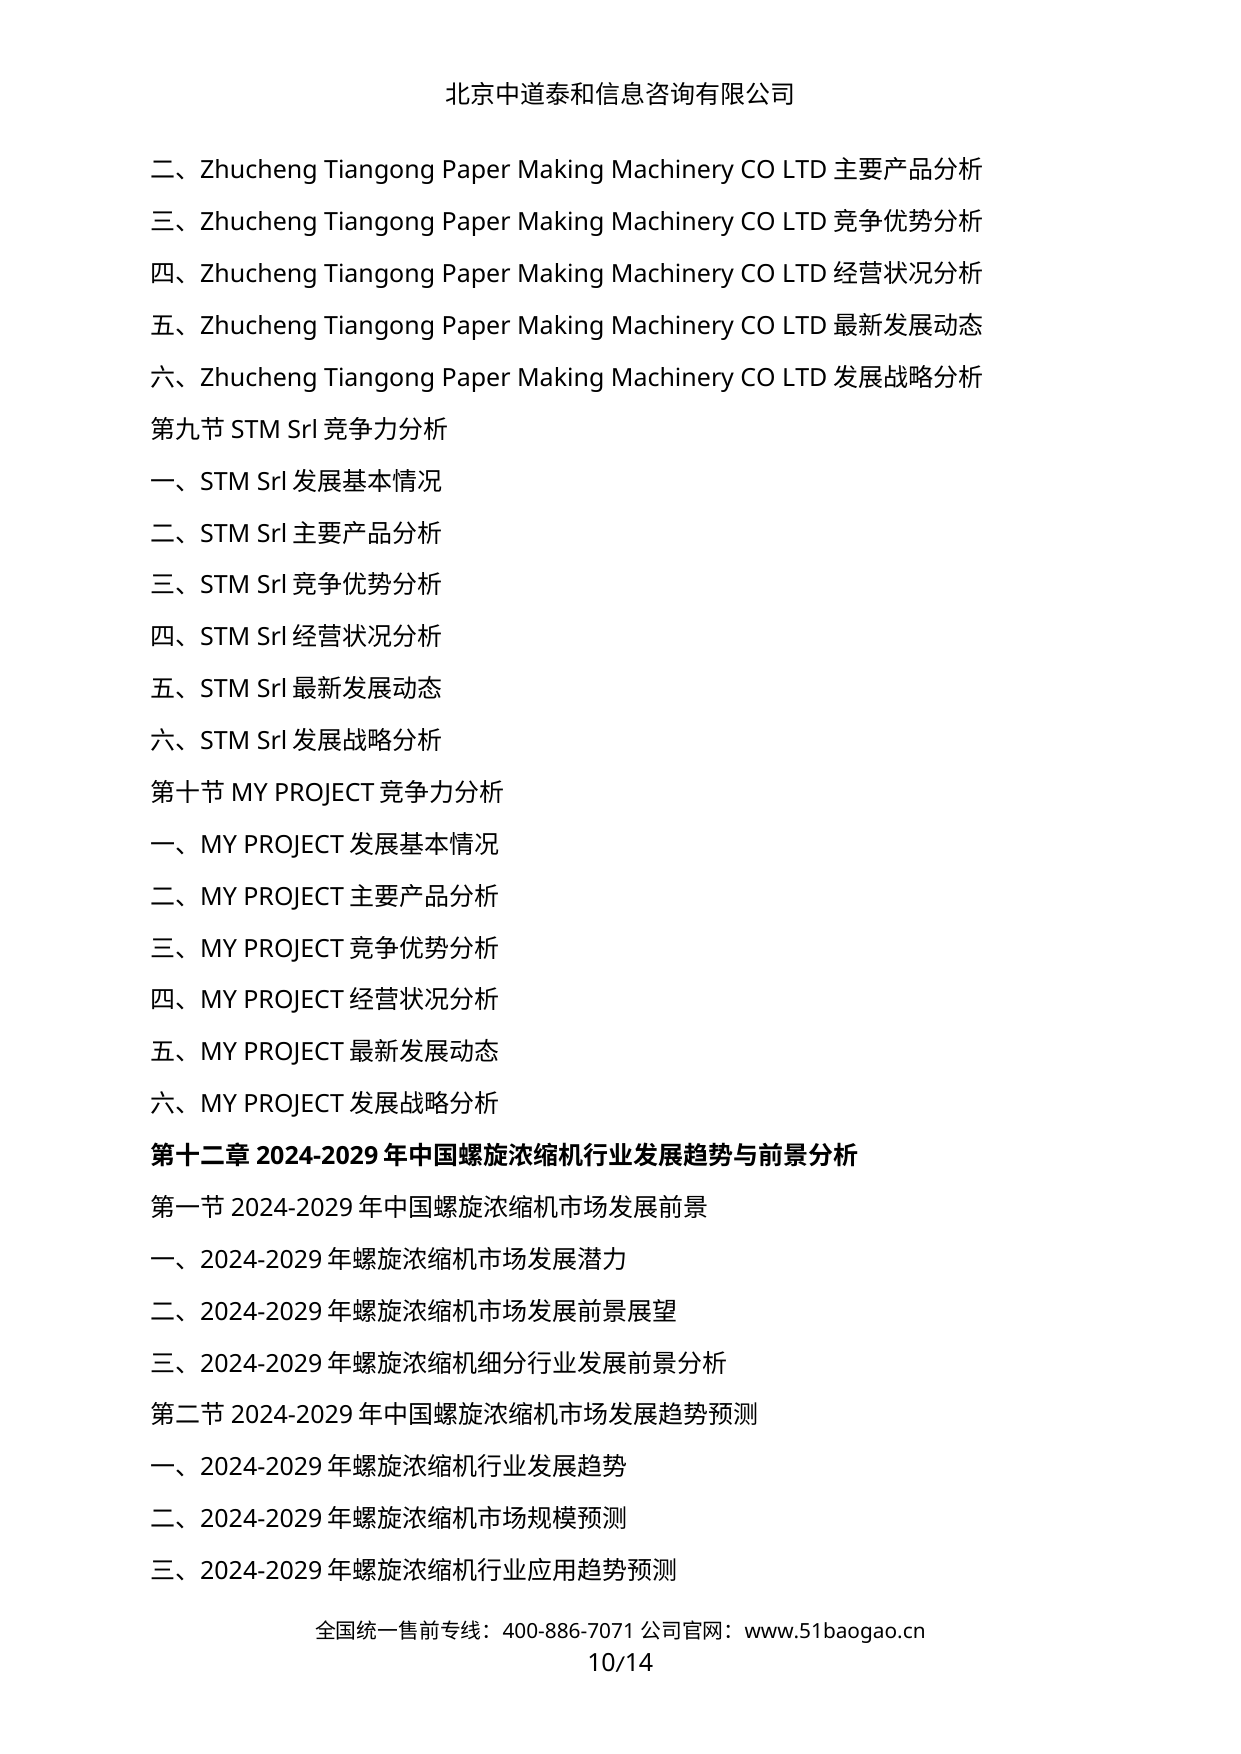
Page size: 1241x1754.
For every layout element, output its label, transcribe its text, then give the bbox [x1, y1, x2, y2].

text 六、STM Srl发展战略分析 [150, 721, 1090, 757]
text 二、2024-2029年螺旋浓缩机市场规模预测 [150, 1499, 1090, 1535]
text 三、2024-2029年螺旋浓缩机细分行业发展前景分析 [150, 1343, 1090, 1379]
text 三、MY PROJECT竞争优势分析 [150, 928, 1090, 964]
text 一、2024-2029年螺旋浓缩机行业发展趋势 [150, 1447, 1090, 1483]
text 四、STM Srl经营状况分析 [150, 617, 1090, 653]
text 四、Zhucheng Tiangong Paper Making Machinery CO LTD经营状况分析 [150, 254, 1090, 290]
text 四、MY PROJECT经营状况分析 [150, 980, 1090, 1016]
text 五、STM Srl最新发展动态 [150, 669, 1090, 705]
text 三、STM Srl竞争优势分析 [150, 565, 1090, 601]
text 第九节 STM Srl竞争力分析 [150, 409, 1090, 446]
text 二、Zhucheng Tiangong Paper Making Machinery CO LTD主要产品分析 [150, 150, 1090, 186]
text 六、Zhucheng Tiangong Paper Making Machinery CO LTD发展战略分析 [150, 357, 1090, 394]
text 二、2024-2029年螺旋浓缩机市场发展前景展望 [150, 1291, 1090, 1327]
text 二、MY PROJECT主要产品分析 [150, 876, 1090, 912]
text 第十二章 2024-2029年中国螺旋浓缩机行业发展趋势与前景分析 [150, 1136, 1090, 1172]
text 一、MY PROJECT发展基本情况 [150, 824, 1090, 861]
text 一、STM Srl发展基本情况 [150, 461, 1090, 497]
text 三、Zhucheng Tiangong Paper Making Machinery CO LTD竞争优势分析 [150, 202, 1090, 238]
text 六、MY PROJECT发展战略分析 [150, 1084, 1090, 1120]
text 三、2024-2029年螺旋浓缩机行业应用趋势预测 [150, 1551, 1090, 1587]
text 五、Zhucheng Tiangong Paper Making Machinery CO LTD最新发展动态 [150, 306, 1090, 342]
text 五、MY PROJECT最新发展动态 [150, 1032, 1090, 1068]
text 一、2024-2029年螺旋浓缩机市场发展潜力 [150, 1239, 1090, 1276]
text 第十节 MY PROJECT竞争力分析 [150, 772, 1090, 809]
text 二、STM Srl主要产品分析 [150, 513, 1090, 549]
text 第二节 2024-2029年中国螺旋浓缩机市场发展趋势预测 [150, 1395, 1090, 1431]
text 第一节 2024-2029年中国螺旋浓缩机市场发展前景 [150, 1187, 1090, 1224]
